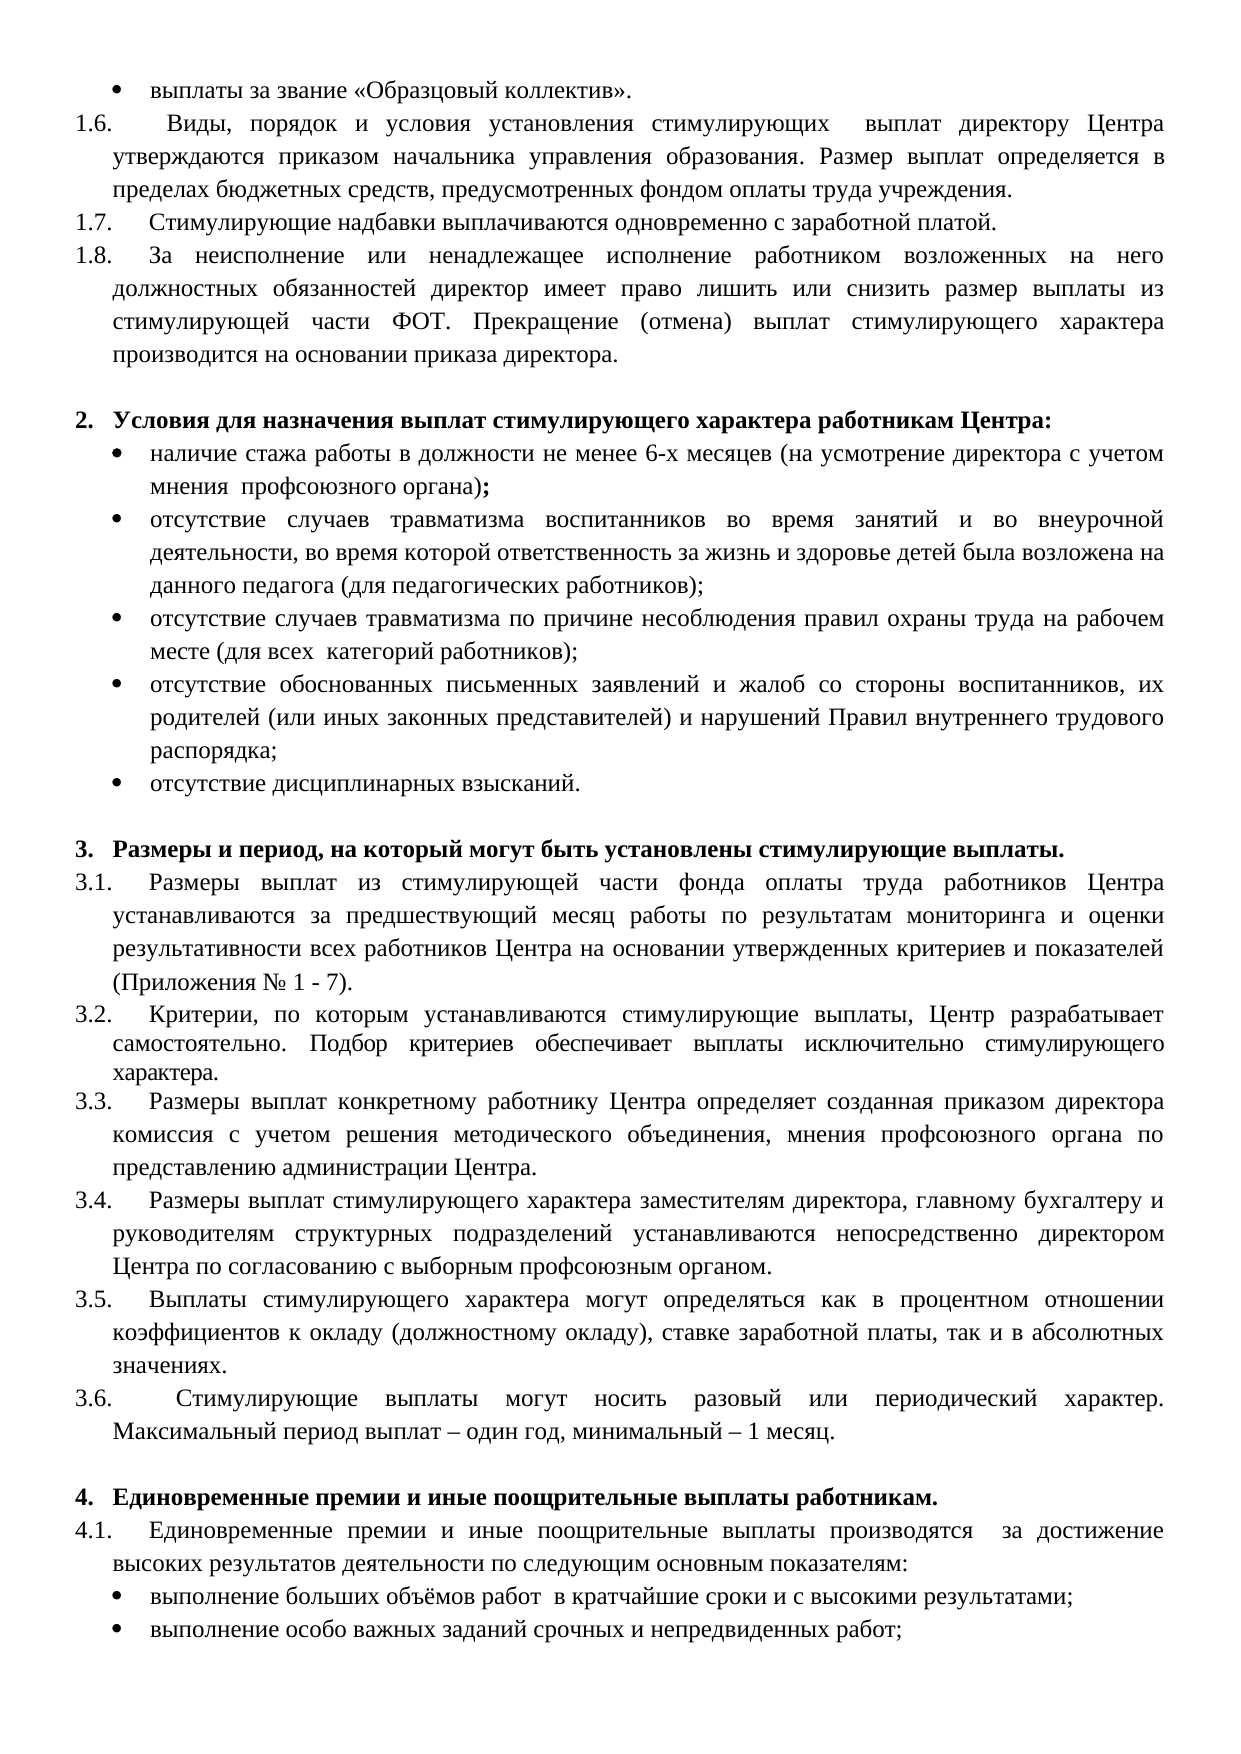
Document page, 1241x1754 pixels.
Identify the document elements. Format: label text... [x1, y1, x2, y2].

list выполнение больших объёмов работ в кратчайшие сроки и с высокими результатами; [112, 1581, 1165, 1610]
list Единовременные премии и иные поощрительные выплаты работникам. [75, 1482, 1165, 1511]
list Размеры выплат из стимулирующей части фонда оплаты труда работников Центра устанавливаются за предшествующий месяц работы по результатам мониторинга и оценки результативности всех работников Центра на основании утвержденных критериев и показателей (Приложения № 1 - 7). [75, 867, 1165, 995]
list отсутствие дисциплинарных взысканий. [112, 768, 1165, 797]
list Размеры и период, на который могут быть установлены стимулирующие выплаты. [75, 834, 1165, 863]
list Стимулирующие надбавки выплачиваются одновременно с заработной платой. [75, 207, 1165, 236]
list За неисполнение или ненадлежащее исполнение работником возложенных на него должностных обязанностей директор имеет право лишить или снизить размер выплаты из стимулирующей части ФОТ. Прекращение (отмена) выплат стимулирующего характера производится на основании приказа директора. [75, 240, 1165, 368]
list Размеры выплат конкретному работнику Центра определяет созданная приказом директора комиссия с учетом решения методического объединения, мнения профсоюзного органа по представлению администрации Центра. [75, 1086, 1165, 1181]
list Выплаты стимулирующего характера могут определяться как в процентном отношении коэффициентов к окладу (должностному окладу), ставке заработной платы, так и в абсолютных значениях. [75, 1284, 1165, 1379]
list выплаты за звание «Образцовый коллектив». [112, 75, 1165, 104]
list отсутствие случаев травматизма воспитанников во время занятий и во внеурочной деятельности, во время которой ответственность за жизнь и здоровье детей была возложена на данного педагога (для педагогических работников); [112, 504, 1165, 599]
list Стимулирующие выплаты могут носить разовый или периодический характер. Максимальный период выплат – один год, минимальный – 1 месяц. [75, 1383, 1165, 1445]
list Виды, порядок и условия установления стимулирующих выплат директору Центра утверждаются приказом начальника управления образования. Размер выплат определяется в пределах бюджетных средств, предусмотренных фондом оплаты труда учреждения. [75, 108, 1165, 203]
list Условия для назначения выплат стимулирующего характера работникам Центра: [75, 405, 1165, 434]
list отсутствие обоснованных письменных заявлений и жалоб со стороны воспитанников, их родителей (или иных законных представителей) и нарушений Правил внутреннего трудового распорядка; [112, 669, 1165, 764]
list выполнение особо важных заданий срочных и непредвиденных работ; [112, 1614, 1165, 1643]
list наличие стажа работы в должности не менее 6-х месяцев (на усмотрение директора с учетом мнения профсоюзного органа); [112, 438, 1165, 500]
list Размеры выплат стимулирующего характера заместителям директора, главному бухгалтеру и руководителям структурных подразделений устанавливаются непосредственно директором Центра по согласованию с выборным профсоюзным органом. [75, 1185, 1165, 1280]
list Критерии, по которым устанавливаются стимулирующие выплаты, Центр разрабатывает самостоятельно. Подбор критериев обеспечивает выплаты исключительно стимулирующего характера. [75, 999, 1165, 1086]
list Единовременные премии и иные поощрительные выплаты производятся за достижение высоких результатов деятельности по следующим основным показателям: [75, 1515, 1165, 1577]
list отсутствие случаев травматизма по причине несоблюдения правил охраны труда на рабочем месте (для всех категорий работников); [112, 603, 1165, 665]
